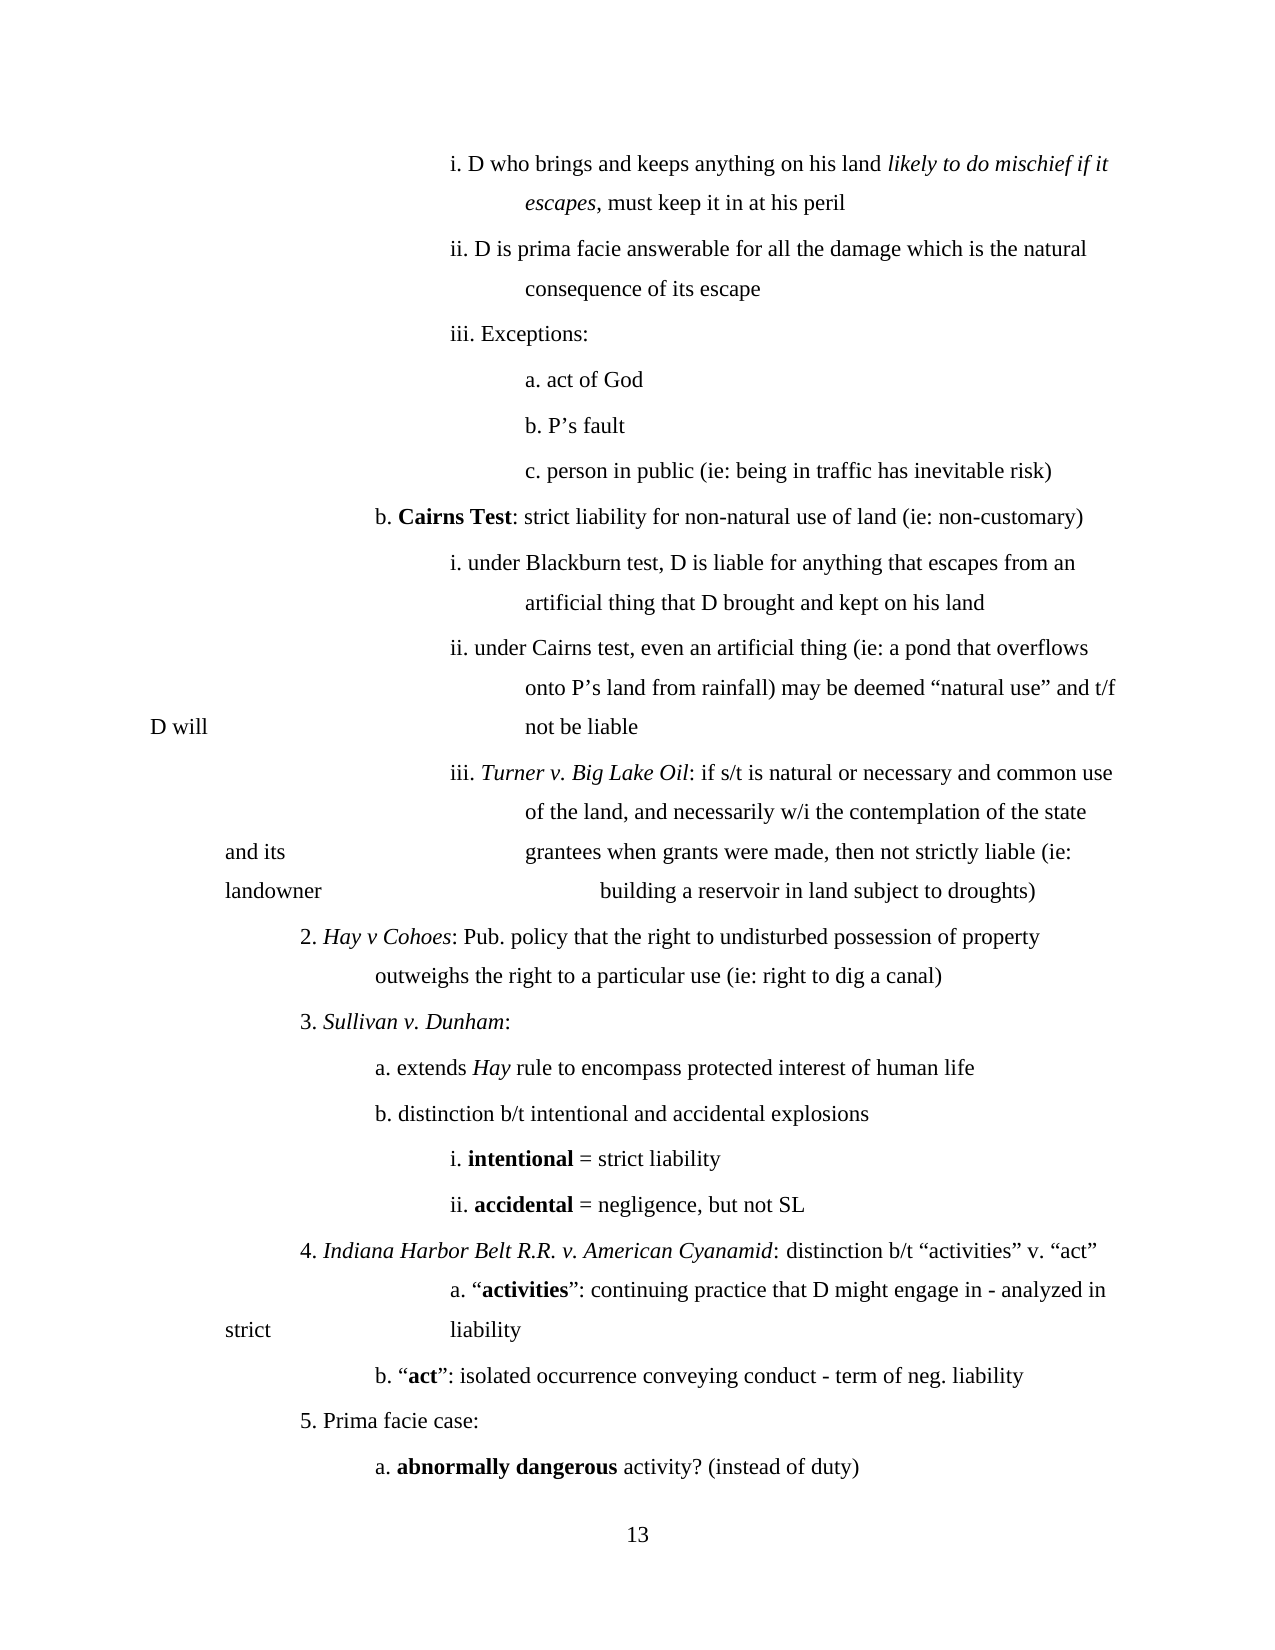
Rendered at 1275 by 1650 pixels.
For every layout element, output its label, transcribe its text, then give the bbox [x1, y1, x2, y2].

text b. “act”: isolated occurrence conveying conduct - term of neg. liability [225, 1362, 1125, 1388]
text b. Cairns Test: strict liability for non-natural use of land (ie: non-customary) [150, 503, 1125, 530]
text b. P’s fault [150, 412, 1125, 438]
text 3. Sullivan v. Dunham: [150, 1008, 1125, 1035]
text a. extends Hay rule to encompass protected interest of human life [150, 1054, 1125, 1080]
text iii. Turner v. Big Lake Oil: if s/t is natural or necessary and common use of the land, and necessarily w/i the contemplation of the state and its grantees when grants were made, then not strictly liable (ie: landowner building a reservoir in land subject to droughts) [225, 759, 1125, 904]
text i. intentional = strict liability [150, 1146, 1125, 1172]
text ii. D is prima facie answerable for all the damage which is the natural consequence of its escape [150, 235, 1125, 301]
text 4. Indiana Harbor Belt R.R. v. American Cyanamid: distinction b/t “activities” v. “act” a. “activities”: continuing practice that D might engage in - analyzed in strict liability [225, 1237, 1125, 1342]
text 5. Prima facie case: [150, 1407, 1125, 1434]
text c. person in public (ie: being in traffic has inevitable risk) [150, 458, 1125, 484]
text a. act of God [150, 366, 1125, 392]
text a. abnormally dangerous activity? (instead of duty) [150, 1453, 1125, 1479]
text iii. Exceptions: [150, 320, 1125, 347]
text i. D who brings and keeps anything on his land likely to do mischief if it escapes, must keep it in at his peril [150, 150, 1125, 216]
text i. under Blackburn test, D is liable for anything that escapes from an artificial thing that D brought and kept on his land [150, 549, 1125, 615]
text ii. under Cairns test, even an artificial thing (ie: a pond that overflows onto P’s land from rainfall) may be deemed “natural use” and t/f D will not be liable [150, 634, 1125, 739]
text 2. Hay v Cohoes: Pub. policy that the right to undisturbed possession of property outweighs the right to a particular use (ie: right to dig a canal) [150, 923, 1125, 989]
text ii. accidental = negligence, but not SL [150, 1191, 1125, 1218]
text b. distinction b/t intentional and accidental explosions [150, 1100, 1125, 1126]
